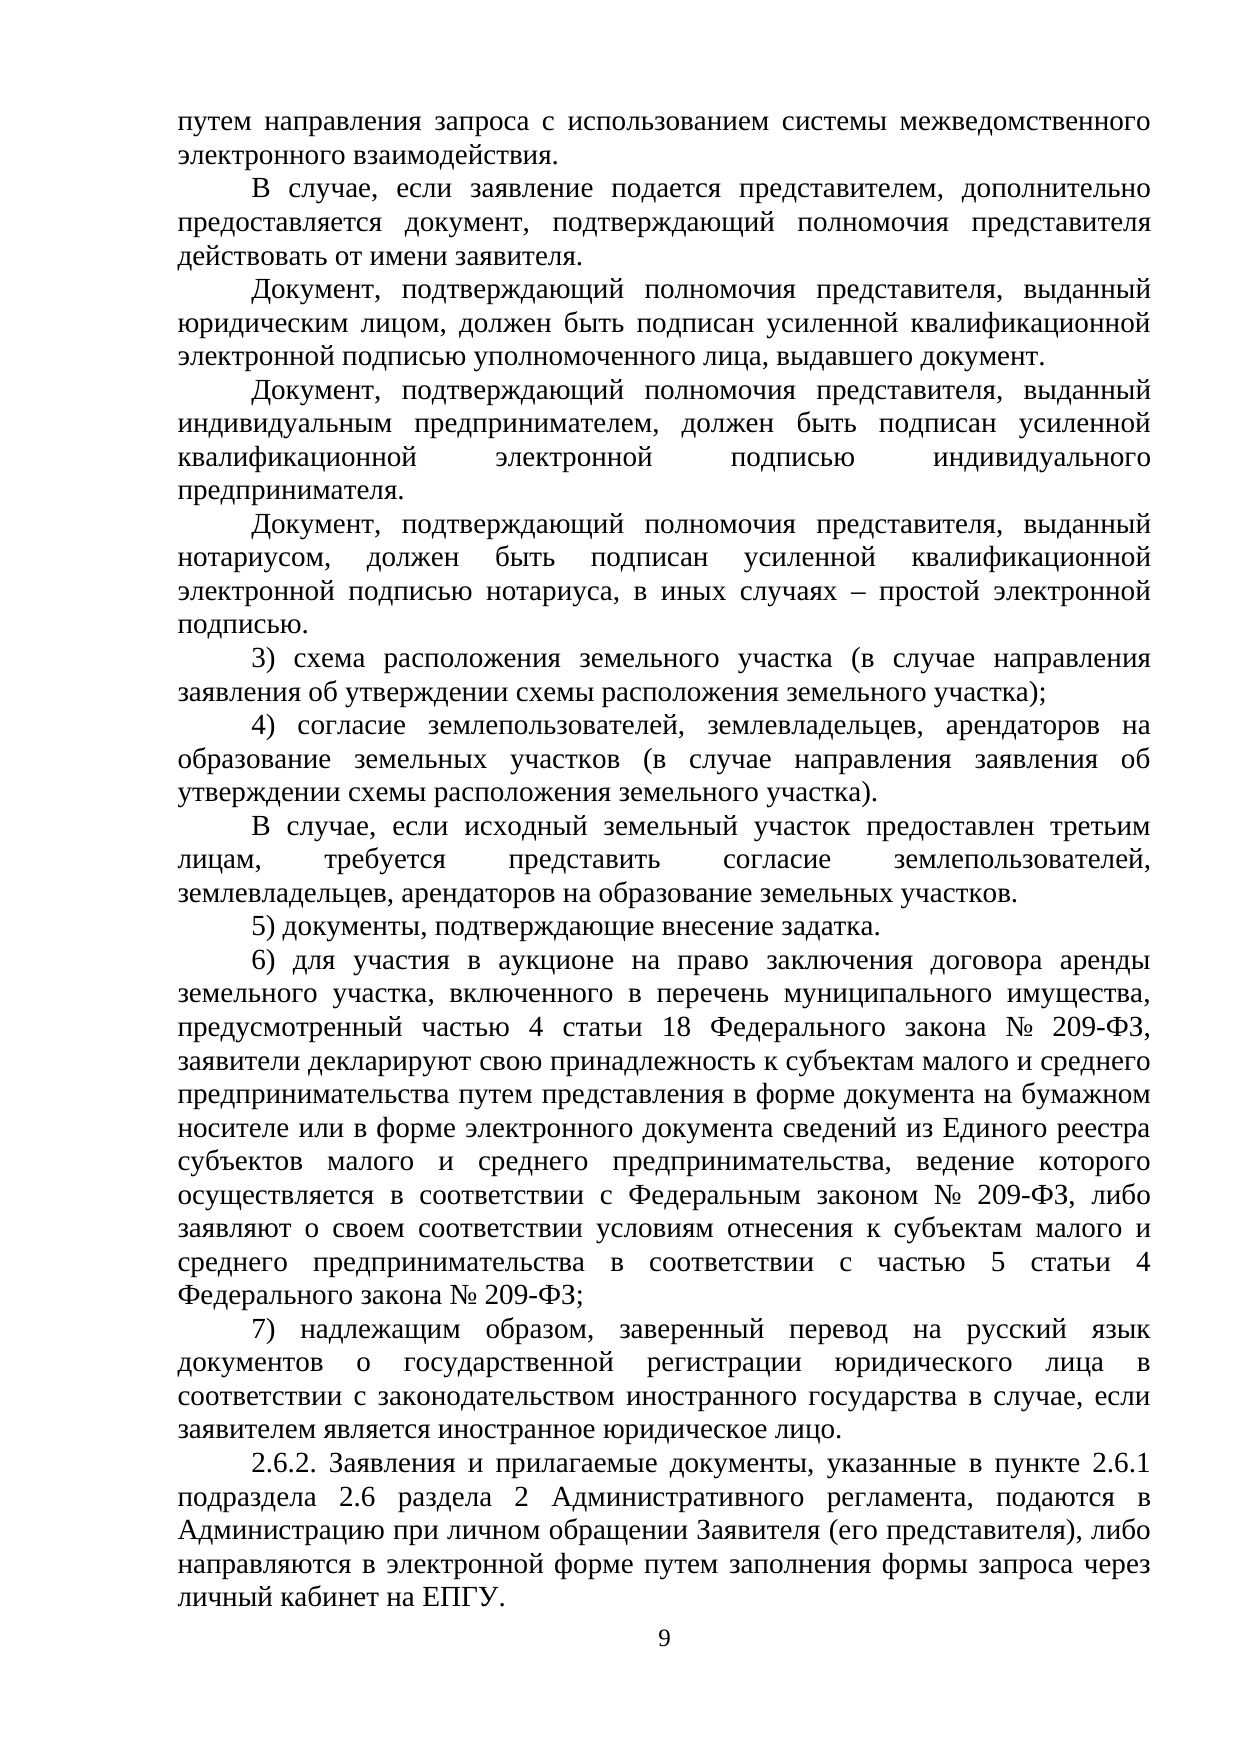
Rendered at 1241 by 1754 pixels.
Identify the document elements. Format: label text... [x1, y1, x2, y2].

text 7) надлежащим образом, заверенный перевод на русский язык документов о государственной регистрации юридического лица в соответствии с законодательством иностранного государства в случае, если заявителем является иностранное юридическое лицо. [177, 1311, 1152, 1445]
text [177, 103, 1152, 171]
text 5) документы, подтверждающие внесение задатка. [177, 908, 1152, 942]
text 3) схема расположения земельного участка (в случае направления заявления об утверждении схемы расположения земельного участка); [177, 640, 1152, 707]
text Документ, подтверждающий полномочия представителя, выданный индивидуальным предпринимателем, должен быть подписан усиленной квалификационной электронной подписью индивидуального предпринимателя. [177, 372, 1152, 506]
text 2.6.2. Заявления и прилагаемые документы, указанные в пункте 2.6.1 подраздела 2.6 раздела 2 Административного регламента, подаются в Администрацию при личном обращении Заявителя (его представителя), либо направляются в электронной форме путем заполнения формы запроса через личный кабинет на ЕПГУ. [177, 1445, 1152, 1613]
text В случае, если заявление подается представителем, дополнительно предоставляется документ, подтверждающий полномочия представителя действовать от имени заявителя. [177, 171, 1152, 271]
text Документ, подтверждающий полномочия представителя, выданный юридическим лицом, должен быть подписан усиленной квалификационной электронной подписью уполномоченного лица, выдавшего документ. [177, 271, 1152, 372]
text 4) согласие землепользователей, землевладельцев, арендаторов на образование земельных участков (в случае направления заявления об утверждении схемы расположения земельного участка). [177, 707, 1152, 808]
text В случае, если исходный земельный участок предоставлен третьим лицам, требуется представить согласие землепользователей, землевладельцев, арендаторов на образование земельных участков. [177, 808, 1152, 908]
text Документ, подтверждающий полномочия представителя, выданный нотариусом, должен быть подписан усиленной квалификационной электронной подписью нотариуса, в иных случаях – простой электронной подписью. [177, 506, 1152, 640]
text 6) для участия в аукционе на право заключения договора аренды земельного участка, включенного в перечень муниципального имущества, предусмотренный частью 4 статьи 18 Федерального закона № 209-ФЗ, заявители декларируют свою принадлежность к субъектам малого и среднего предпринимательства путем представления в форме документа на бумажном носителе или в форме электронного документа сведений из Единого реестра субъектов малого и среднего предпринимательства, ведение которого осуществляется в соответствии с Федеральным законом № 209-ФЗ, либо заявляют о своем соответствии условиям отнесения к субъектам малого и среднего предпринимательства в соответствии с частью 5 статьи 4 Федерального закона № 209-ФЗ; [177, 942, 1152, 1311]
